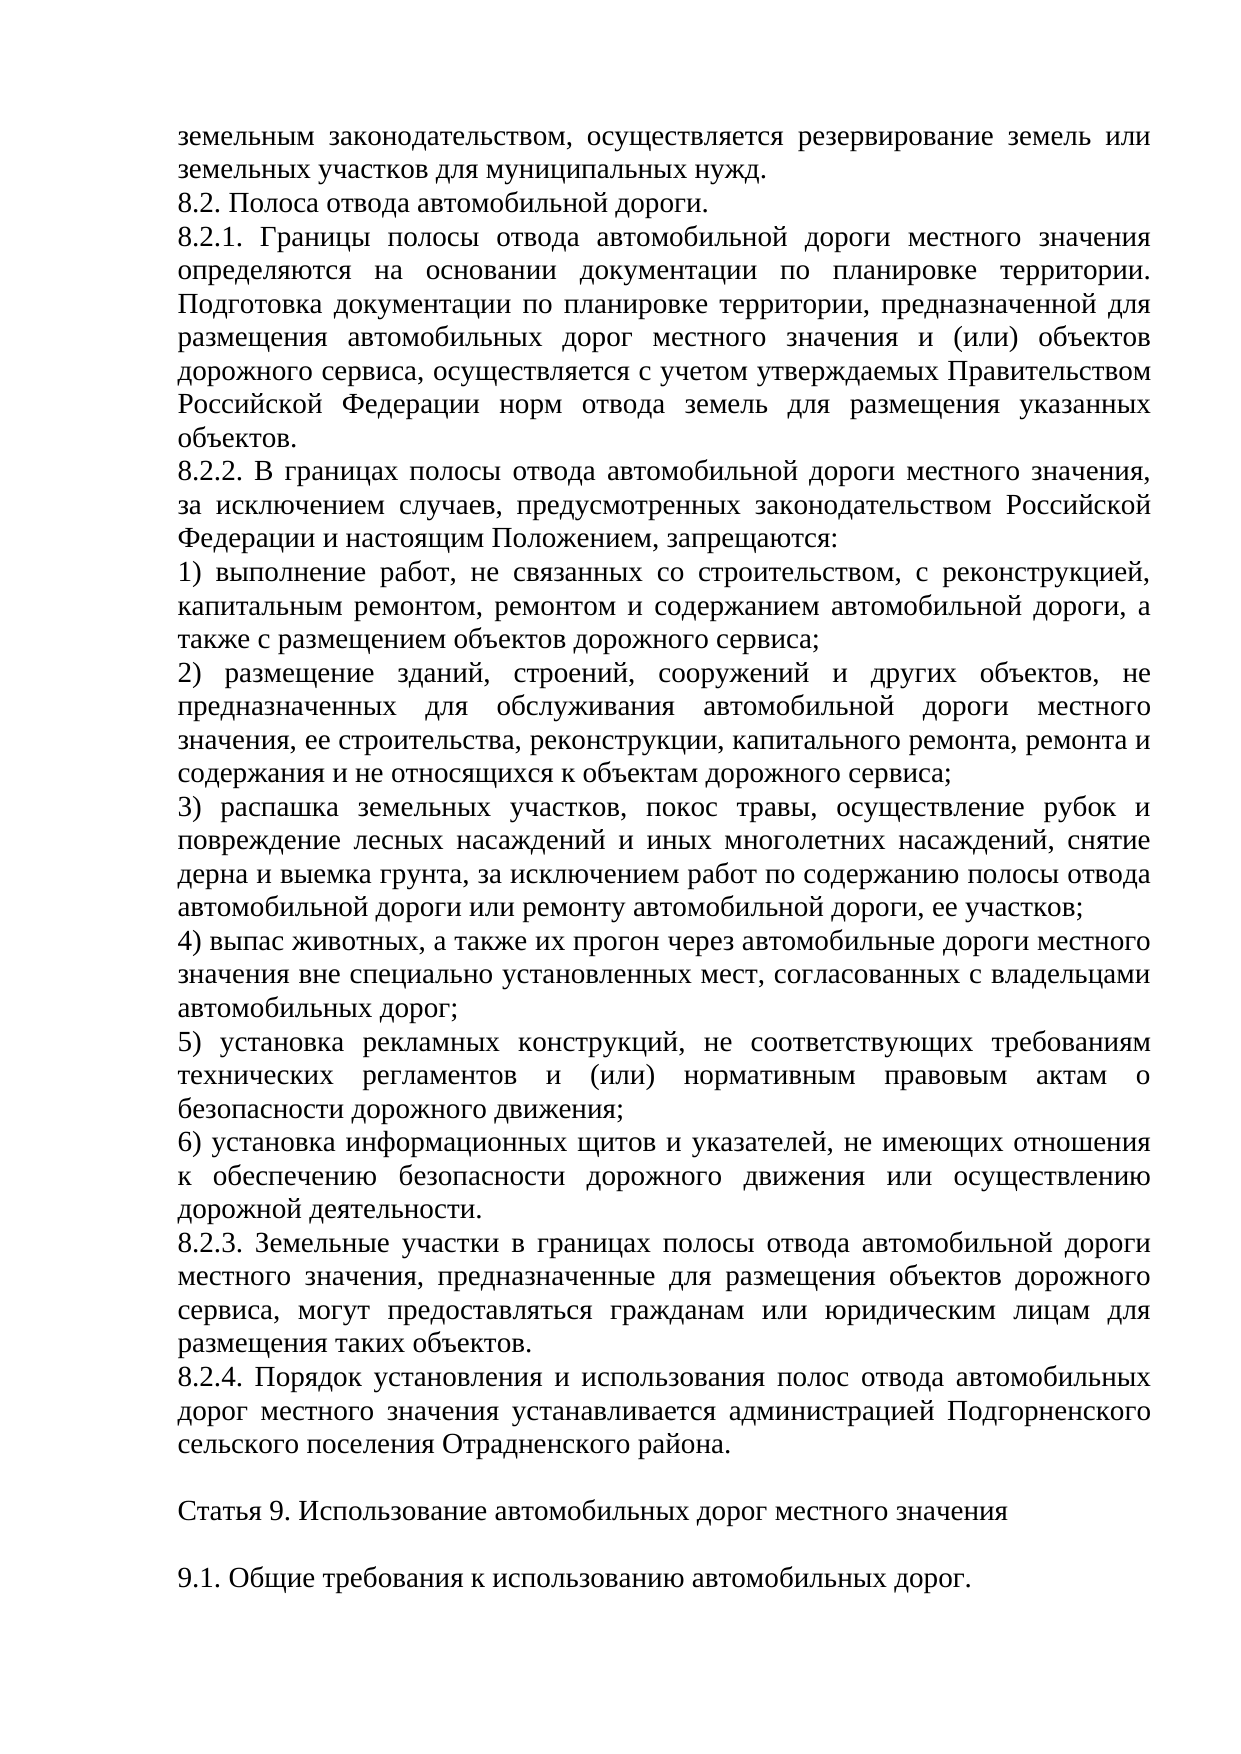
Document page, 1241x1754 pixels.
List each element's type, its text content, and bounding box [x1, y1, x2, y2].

text 1) выполнение работ, не связанных со строительством, с реконструкцией, капитальным ремонтом, ремонтом и содержанием автомобильной дороги, а также с размещением объектов дорожного сервиса; [177, 554, 1152, 655]
text 5) установка рекламных конструкций, не соответствующих требованиям технических регламентов и (или) нормативным правовым актам о безопасности дорожного движения; [177, 1024, 1152, 1124]
text 6) установка информационных щитов и указателей, не имеющих отношения к обеспечению безопасности дорожного движения или осуществлению дорожной деятельности. [177, 1124, 1152, 1225]
text 8.2.4. Порядок установления и использования полос отвода автомобильных дорог местного значения устанавливается администрацией Подгорненского сельского поселения Отрадненского района. [177, 1359, 1152, 1460]
text 8.2.3. Земельные участки в границах полосы отвода автомобильной дороги местного значения, предназначенные для размещения объектов дорожного сервиса, могут предоставляться гражданам или юридическим лицам для размещения таких объектов. [177, 1225, 1152, 1359]
text Статья 9. Использование автомобильных дорог местного значения [177, 1493, 1152, 1527]
text 4) выпас животных, а также их прогон через автомобильные дороги местного значения вне специально установленных мест, согласованных с владельцами автомобильных дорог; [177, 923, 1152, 1024]
text 8.2. Полоса отвода автомобильной дороги. [177, 185, 1152, 219]
text 8.2.1. Границы полосы отвода автомобильной дороги местного значения определяются на основании документации по планировке территории. Подготовка документации по планировке территории, предназначенной для размещения автомобильных дорог местного значения и (или) объектов дорожного сервиса, осуществляется с учетом утверждаемых Правительством Российской Федерации норм отвода земель для размещения указанных объектов. [177, 219, 1152, 453]
text 3) распашка земельных участков, покос травы, осуществление рубок и повреждение лесных насаждений и иных многолетних насаждений, снятие дерна и выемка грунта, за исключением работ по содержанию полосы отвода автомобильной дороги или ремонту автомобильной дороги, ее участков; [177, 789, 1152, 923]
text 9.1. Общие требования к использованию автомобильных дорог. [177, 1560, 1152, 1594]
text 2) размещение зданий, строений, сооружений и других объектов, не предназначенных для обслуживания автомобильной дороги местного значения, ее строительства, реконструкции, капитального ремонта, ремонта и содержания и не относящихся к объектам дорожного сервиса; [177, 655, 1152, 789]
text 8.2.2. В границах полосы отвода автомобильной дороги местного значения, за исключением случаев, предусмотренных законодательством Российской Федерации и настоящим Положением, запрещаются: [177, 453, 1152, 554]
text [177, 118, 1152, 185]
